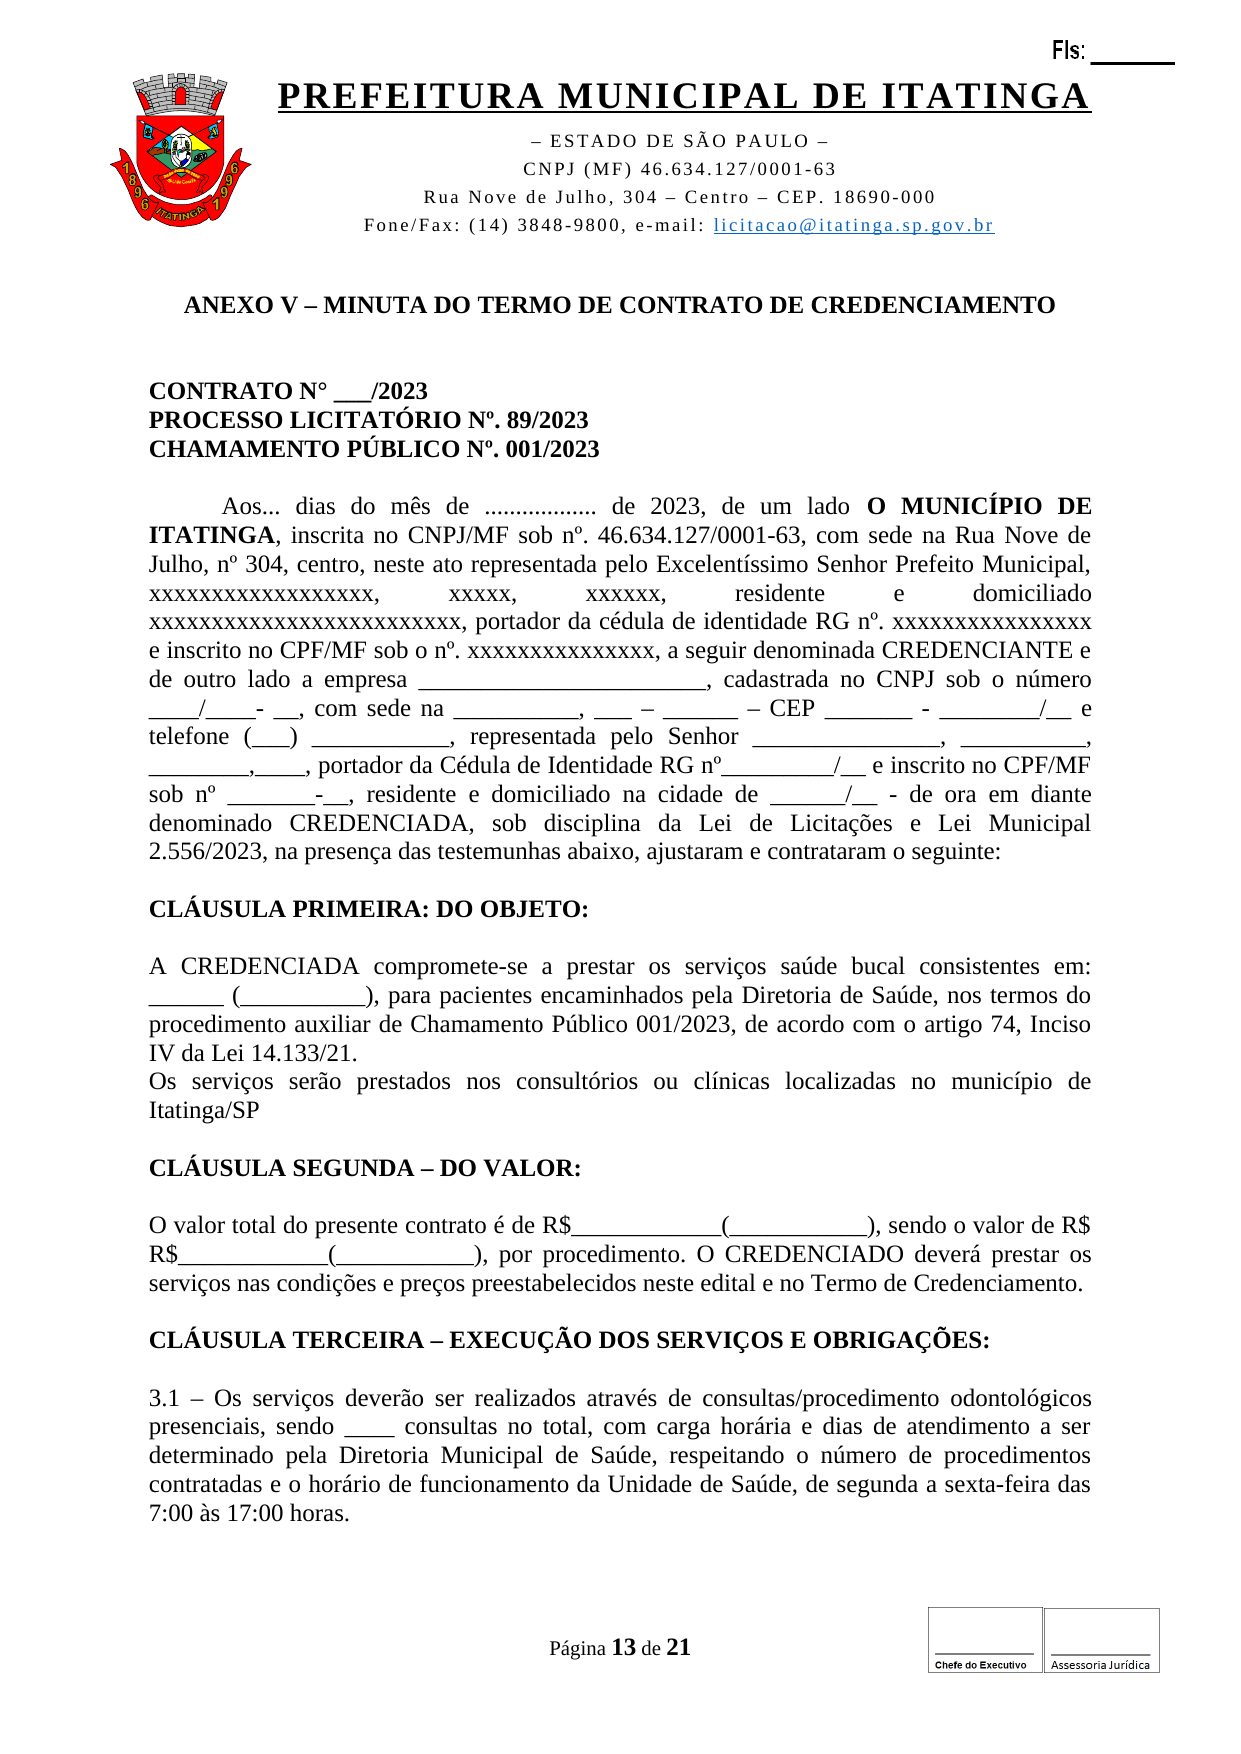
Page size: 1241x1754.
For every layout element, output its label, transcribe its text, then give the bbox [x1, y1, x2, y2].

picture [1049, 28, 1200, 104]
text PROCESSO LICITATÓRIO Nº. 89/2023 [149, 405, 1092, 434]
picture [1067, 100, 1079, 104]
picture [1069, 88, 1077, 98]
text Aos... dias do mês de .................. de 2023, de um lado O MUNICÍPIO DE ITATINGA, inscrita no CNPJ/MF sob nº. 46.634.127/0001-63, com sede na Rua Nove de Julho, nº 304, centro, neste ato representada pelo Excelentíssimo Senhor Prefeito Municipal, xxxxxxxxxxxxxxxxxx, xxxxx, xxxxxx, residente e domiciliado xxxxxxxxxxxxxxxxxxxxxxxxx, portador da cédula de identidade RG nº. xxxxxxxxxxxxxxxx e inscrito no CPF/MF sob o nº. xxxxxxxxxxxxxxx, a seguir denominada CREDENCIANTE e de outro lado a empresa _______________________, cadastrada no CNPJ sob o número ____/____- __, com sede na __________, ___ – ______ – CEP _______ - ________/__ e telefone (___) ___________, representada pelo Senhor _______________, __________, ________,____, portador da Cédula de Identidade RG nº_________/__ e inscrito no CPF/MF sob nº _______-__, residente e domiciliado na cidade de ______/__ - de ora em diante denominado CREDENCIADA, sob disciplina da Lei de Licitações e Lei Municipal 2.556/2023, na presença das testemunhas abaixo, ajustaram e contrataram o seguinte: [149, 491, 1092, 865]
title CONTRATO N° ___/2023 [149, 376, 1091, 405]
text CHAMAMENTO PÚBLICO Nº. 001/2023 [149, 434, 1092, 463]
picture [926, 1606, 1161, 1675]
list O valor total do presente contrato é de R$____________(___________), sendo o valor de R$ R$____________(___________), por procedimento. O CREDENCIADO deverá prestar os serviços nas condições e preços preestabelecidos neste edital e no Termo de Credenciamento. [149, 1210, 1092, 1296]
title CLÁUSULA PRIMEIRA: DO OBJETO: [149, 894, 1091, 923]
title ANEXO V – MINUTA DO TERMO DE CONTRATO DE CREDENCIAMENTO [149, 290, 1091, 319]
list Os serviços serão prestados nos consultórios ou clínicas localizadas no município de Itatinga/SP [149, 1066, 1092, 1124]
list CLÁUSULA TERCEIRA – EXECUÇÃO DOS SERVIÇOS E OBRIGAÇÕES: [149, 1325, 1092, 1354]
list 3.1 – Os serviços deverão ser realizados através de consultas/procedimento odontológicos presenciais, sendo ____ consultas no total, com carga horária e dias de atendimento a ser determinado pela Diretoria Municipal de Saúde, respeitando o número de procedimentos contratadas e o horário de funcionamento da Unidade de Saúde, de segunda a sexta-feira das 7:00 às 17:00 horas. [149, 1383, 1092, 1526]
list A CREDENCIADA compromete-se a prestar os serviços saúde bucal consistentes em: ______ (__________), para pacientes encaminhados pela Diretoria de Saúde, nos termos do procedimento auxiliar de Chamamento Público 001/2023, de acordo com o artigo 74, Inciso IV da Lei 14.133/21. [149, 951, 1092, 1066]
list CLÁUSULA SEGUNDA – DO VALOR: [149, 1153, 1092, 1181]
